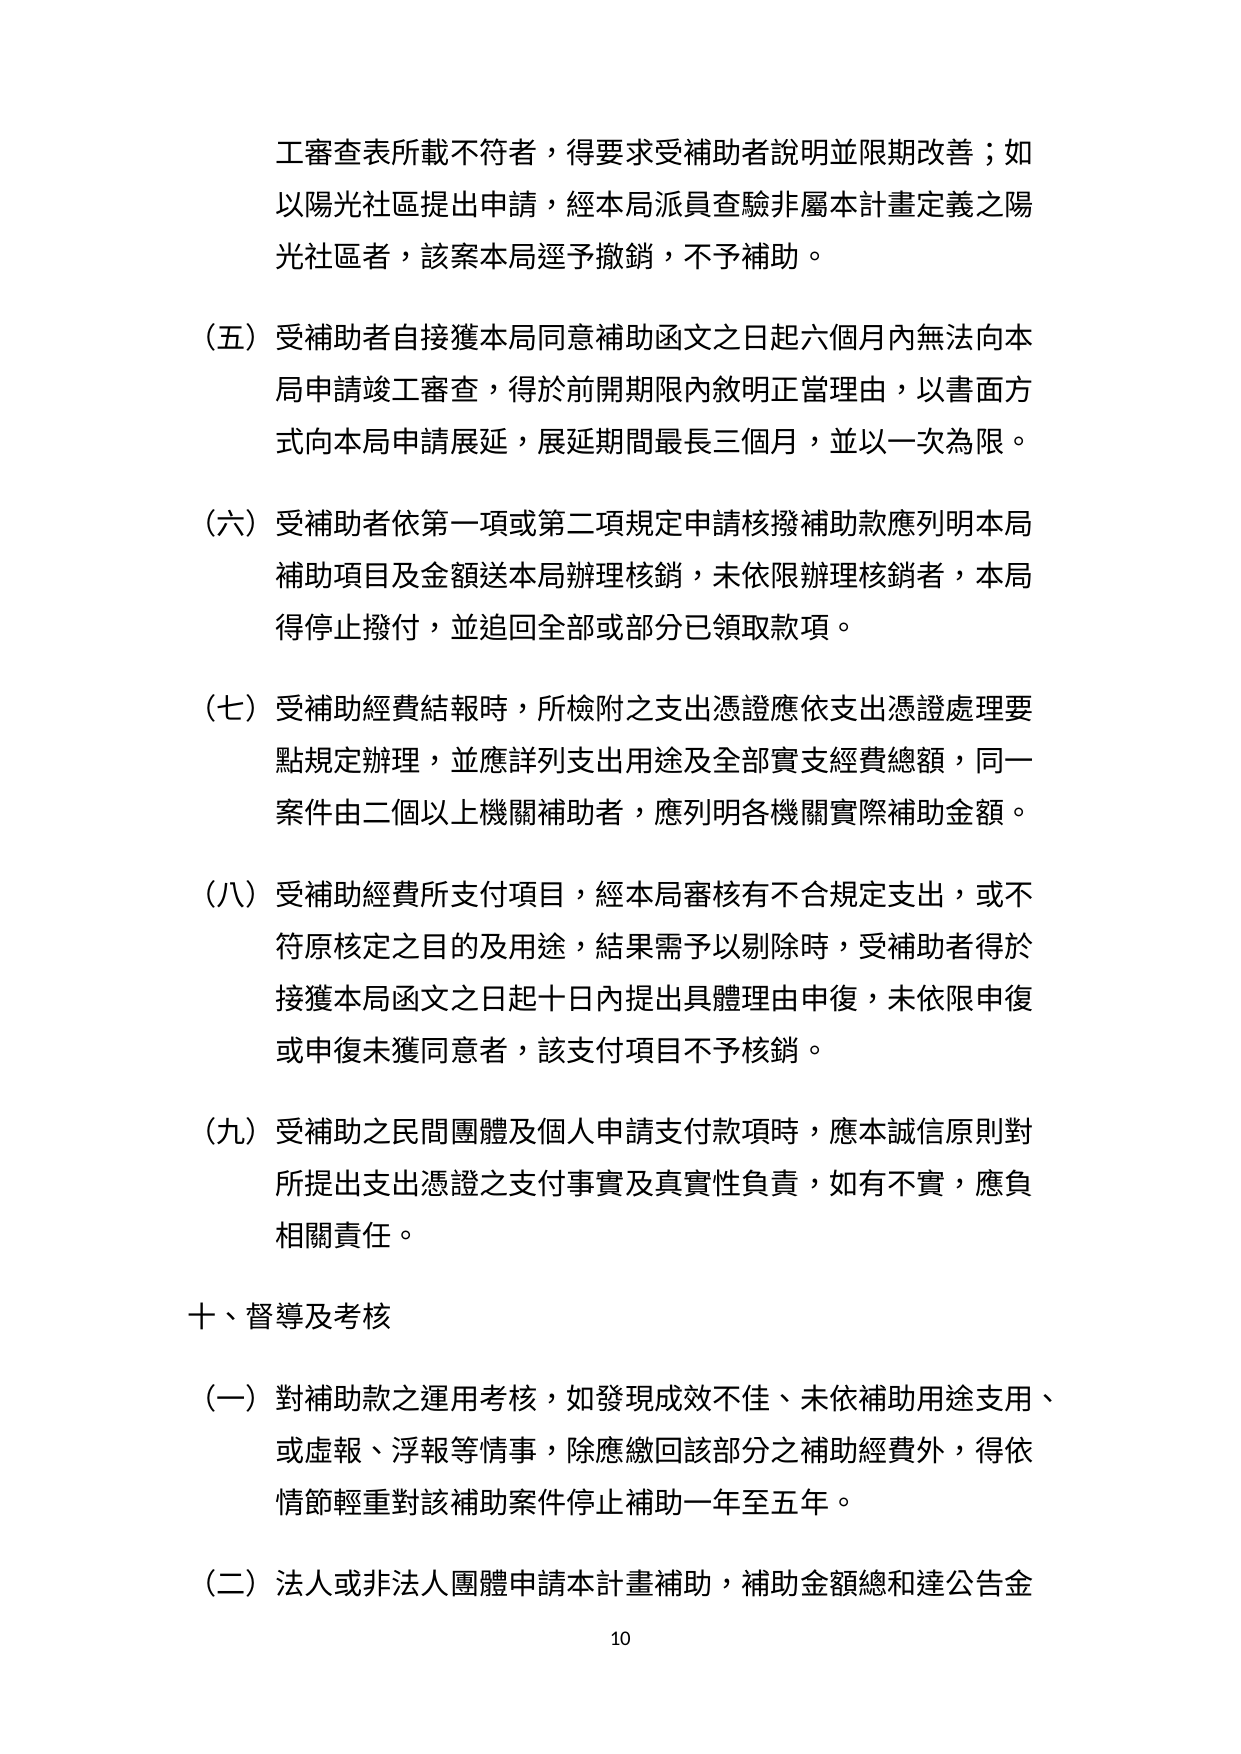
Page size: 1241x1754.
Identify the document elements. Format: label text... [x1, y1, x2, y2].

text （九）受補助之民間團體及個人申請支付款項時，應本誠信原則對所提出支出憑證之支付事實及真實性負責，如有不實，應負相關責任。 [187, 1101, 1053, 1257]
text （七）受補助經費結報時，所檢附之支出憑證應依支出憑證處理要點規定辦理，並應詳列支出用途及全部實支經費總額，同一案件由二個以上機關補助者，應列明各機關實際補助金額。 [187, 678, 1053, 834]
text （六）受補助者依第一項或第二項規定申請核撥補助款應列明本局補助項目及金額送本局辦理核銷，未依限辦理核銷者，本局得停止撥付，並追回全部或部分已領取款項。 [187, 492, 1053, 649]
text （五）受補助者自接獲本局同意補助函文之日起六個月內無法向本局申請竣工審查，得於前開期限內敘明正當理由，以書面方式向本局申請展延，展延期間最長三個月，並以一次為限。 [187, 307, 1053, 463]
text （一）對補助款之運用考核，如發現成效不佳、未依補助用途支用、或虛報、浮報等情事，除應繳回該部分之補助經費外，得依情節輕重對該補助案件停止補助一年至五年。 [187, 1367, 1053, 1524]
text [187, 1553, 1053, 1605]
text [187, 122, 1053, 278]
text 十、督導及考核 [187, 1286, 1053, 1338]
text （八）受補助經費所支付項目，經本局審核有不合規定支出，或不符原核定之目的及用途，結果需予以剔除時，受補助者得於接獲本局函文之日起十日內提出具體理由申復，未依限申復或申復未獲同意者，該支付項目不予核銷。 [187, 863, 1053, 1072]
